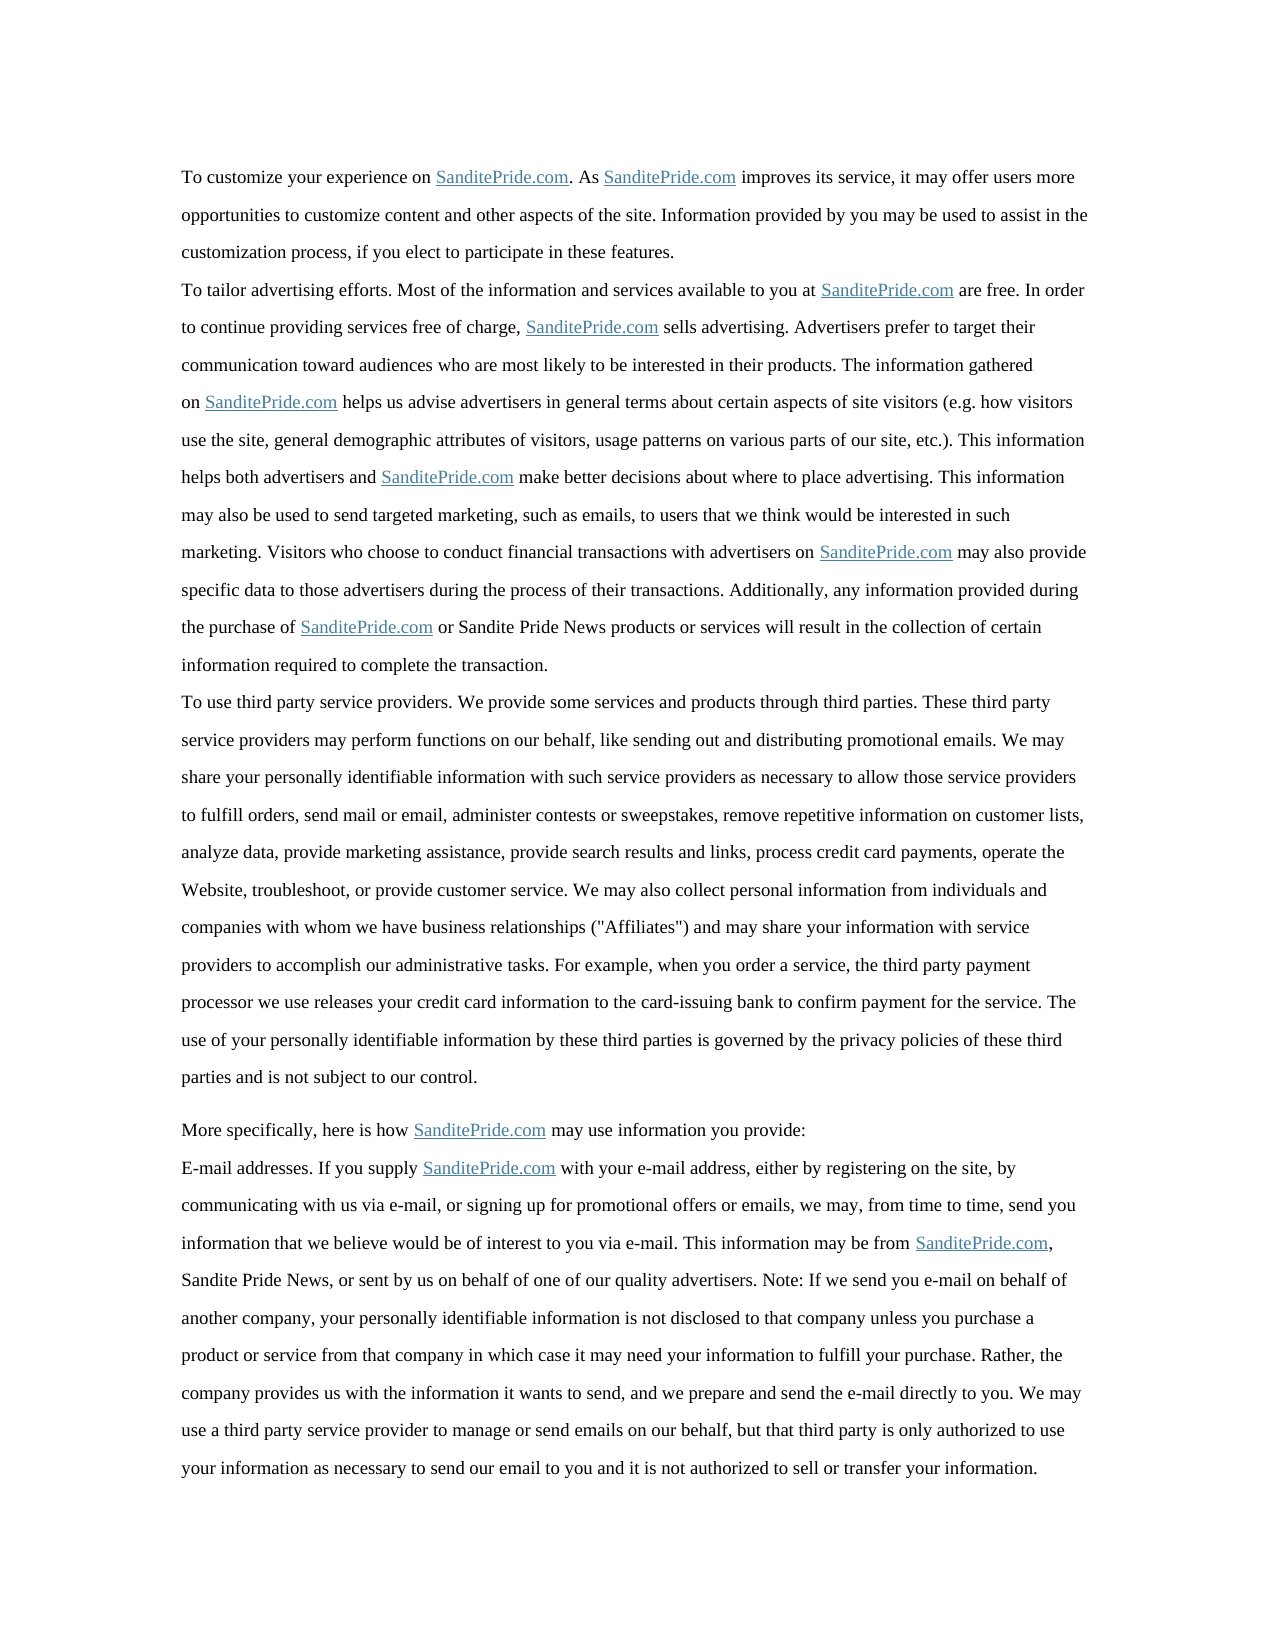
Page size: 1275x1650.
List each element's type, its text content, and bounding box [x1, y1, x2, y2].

text E-mail addresses. If you supply SanditePride.com with your e-mail address, either by registering on the site, by communicating with us via e-mail, or signing up for promotional offers or emails, we may, from time to time, send you information that we believe would be of interest to you via e-mail. This information may be from SanditePride.com, Sandite Pride News, or sent by us on behalf of one of our quality advertisers. Note: If we send you e-mail on behalf of another company, your personally identifiable information is not disclosed to that company unless you purchase a product or service from that company in which case it may need your information to fulfill your purchase. Rather, the company provides us with the information it wants to send, and we prepare and send the e-mail directly to you. We may use a third party service provider to manage or send emails on our behalf, but that third party is only authorized to use your information as necessary to send our email to you and it is not authorized to sell or transfer your information. [181, 1141, 1094, 1478]
text More specifically, here is how SanditePride.com may use information you provide: [181, 1103, 1094, 1141]
text To customize your experience on SanditePride.com. As SanditePride.com improves its service, it may offer users more opportunities to customize content and other aspects of the site. Information provided by you may be used to assist in the customization process, if you elect to participate in these features. [181, 150, 1094, 262]
text To tailor advertising efforts. Most of the information and services available to you at SanditePride.com are free. In order to continue providing services free of charge, SanditePride.com sells advertising. Advertisers prefer to target their communication toward audiences who are most likely to be interested in their products. The information gathered on SanditePride.com helps us advise advertisers in general terms about certain aspects of site visitors (e.g. how visitors use the site, general demographic attributes of visitors, usage patterns on various parts of our site, etc.). This information helps both advertisers and SanditePride.com make better decisions about where to place advertising. This information may also be used to send targeted marketing, such as emails, to users that we think would be interested in such marketing. Visitors who choose to conduct financial transactions with advertisers on SanditePride.com may also provide specific data to those advertisers during the process of their transactions. Additionally, any information provided during the purchase of SanditePride.com or Sandite Pride News products or services will result in the collection of certain information required to complete the transaction. [181, 262, 1094, 675]
text To use third party service providers. We provide some services and products through third parties. These third party service providers may perform functions on our behalf, like sending out and distributing promotional emails. We may share your personally identifiable information with such service providers as necessary to allow those service providers to fulfill orders, send mail or email, administer contests or sweepstakes, remove repetitive information on customer lists, analyze data, provide marketing assistance, provide search results and links, process credit card payments, operate the Website, troubleshoot, or provide customer service. We may also collect personal information from individuals and companies with whom we have business relationships ("Affiliates") and may share your information with service providers to accomplish our administrative tasks. For example, when you order a service, the third party payment processor we use releases your credit card information to the card-issuing bank to confirm payment for the service. The use of your personally identifiable information by these third parties is governed by the privacy policies of these third parties and is not subject to our control. [181, 675, 1094, 1087]
